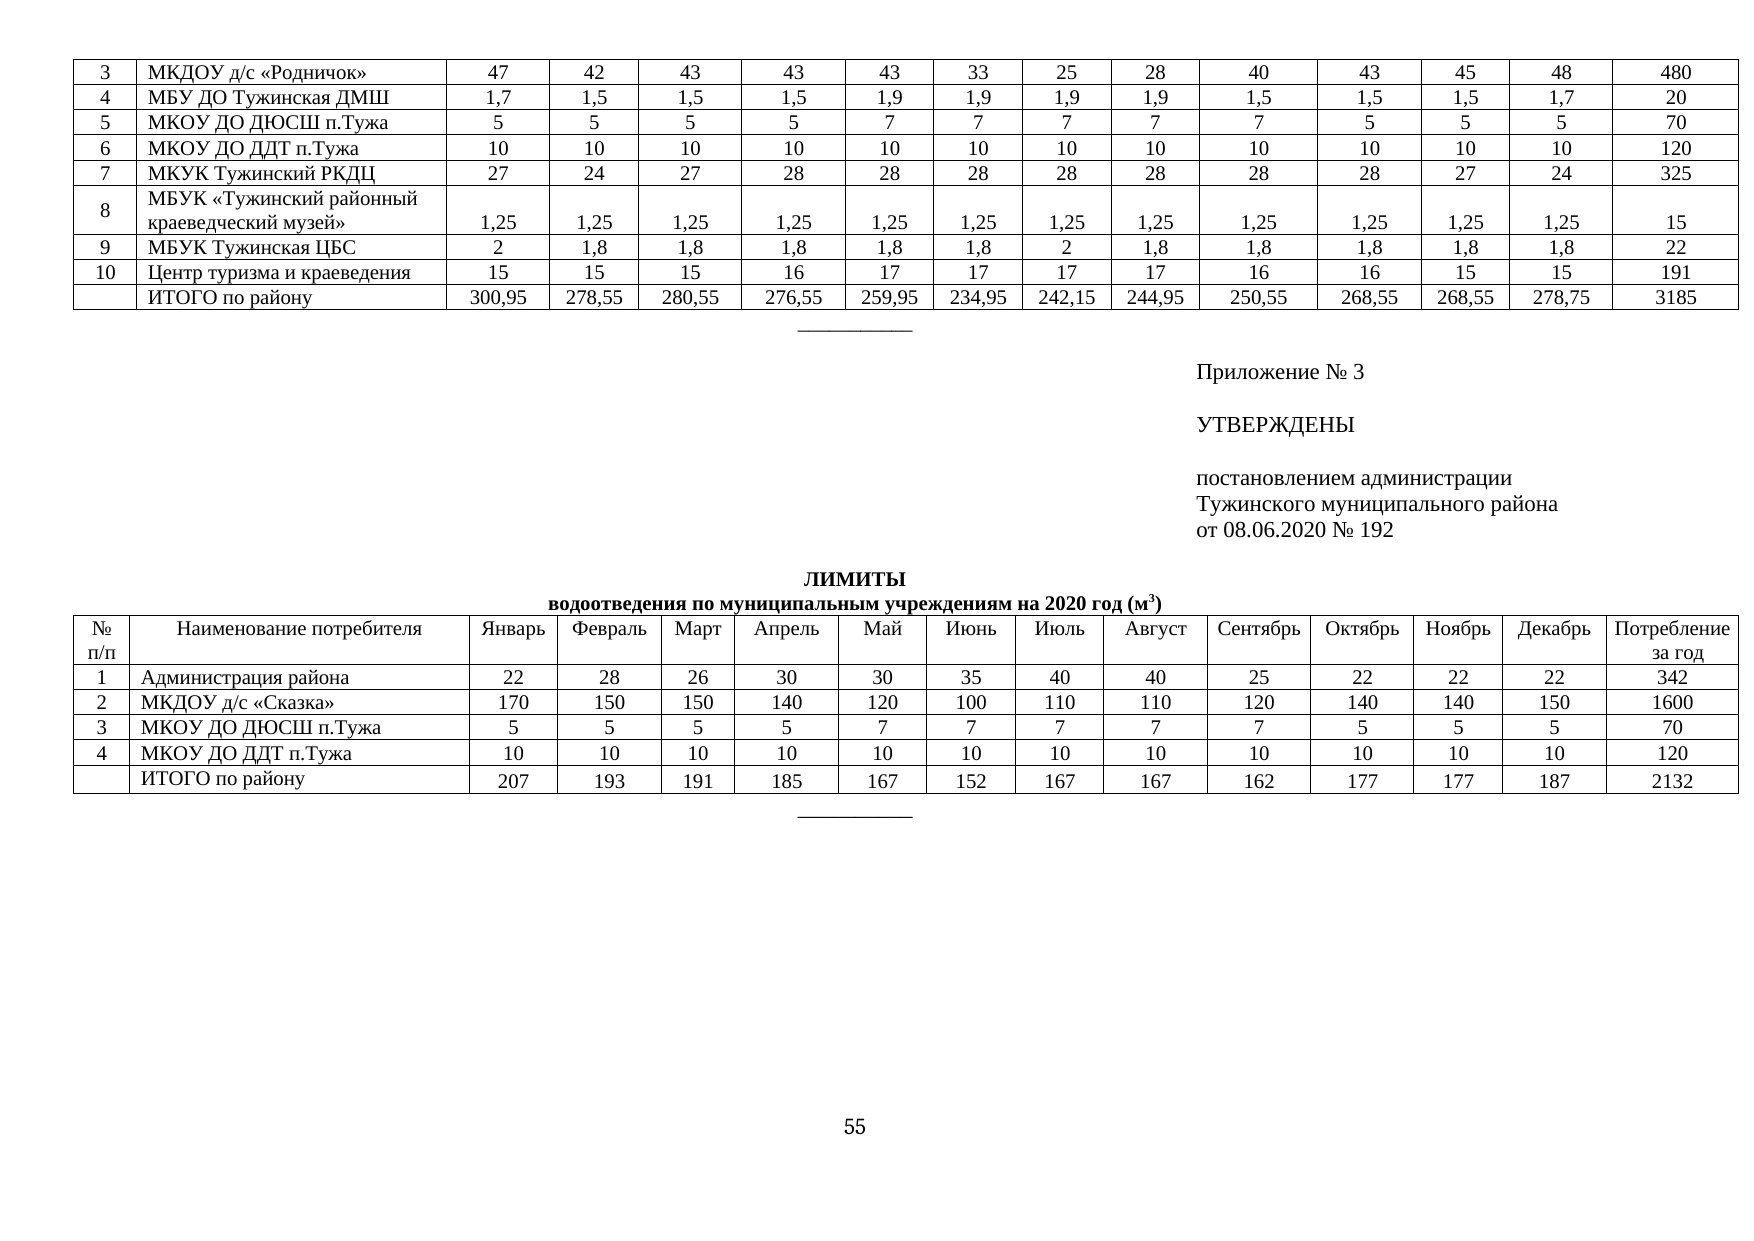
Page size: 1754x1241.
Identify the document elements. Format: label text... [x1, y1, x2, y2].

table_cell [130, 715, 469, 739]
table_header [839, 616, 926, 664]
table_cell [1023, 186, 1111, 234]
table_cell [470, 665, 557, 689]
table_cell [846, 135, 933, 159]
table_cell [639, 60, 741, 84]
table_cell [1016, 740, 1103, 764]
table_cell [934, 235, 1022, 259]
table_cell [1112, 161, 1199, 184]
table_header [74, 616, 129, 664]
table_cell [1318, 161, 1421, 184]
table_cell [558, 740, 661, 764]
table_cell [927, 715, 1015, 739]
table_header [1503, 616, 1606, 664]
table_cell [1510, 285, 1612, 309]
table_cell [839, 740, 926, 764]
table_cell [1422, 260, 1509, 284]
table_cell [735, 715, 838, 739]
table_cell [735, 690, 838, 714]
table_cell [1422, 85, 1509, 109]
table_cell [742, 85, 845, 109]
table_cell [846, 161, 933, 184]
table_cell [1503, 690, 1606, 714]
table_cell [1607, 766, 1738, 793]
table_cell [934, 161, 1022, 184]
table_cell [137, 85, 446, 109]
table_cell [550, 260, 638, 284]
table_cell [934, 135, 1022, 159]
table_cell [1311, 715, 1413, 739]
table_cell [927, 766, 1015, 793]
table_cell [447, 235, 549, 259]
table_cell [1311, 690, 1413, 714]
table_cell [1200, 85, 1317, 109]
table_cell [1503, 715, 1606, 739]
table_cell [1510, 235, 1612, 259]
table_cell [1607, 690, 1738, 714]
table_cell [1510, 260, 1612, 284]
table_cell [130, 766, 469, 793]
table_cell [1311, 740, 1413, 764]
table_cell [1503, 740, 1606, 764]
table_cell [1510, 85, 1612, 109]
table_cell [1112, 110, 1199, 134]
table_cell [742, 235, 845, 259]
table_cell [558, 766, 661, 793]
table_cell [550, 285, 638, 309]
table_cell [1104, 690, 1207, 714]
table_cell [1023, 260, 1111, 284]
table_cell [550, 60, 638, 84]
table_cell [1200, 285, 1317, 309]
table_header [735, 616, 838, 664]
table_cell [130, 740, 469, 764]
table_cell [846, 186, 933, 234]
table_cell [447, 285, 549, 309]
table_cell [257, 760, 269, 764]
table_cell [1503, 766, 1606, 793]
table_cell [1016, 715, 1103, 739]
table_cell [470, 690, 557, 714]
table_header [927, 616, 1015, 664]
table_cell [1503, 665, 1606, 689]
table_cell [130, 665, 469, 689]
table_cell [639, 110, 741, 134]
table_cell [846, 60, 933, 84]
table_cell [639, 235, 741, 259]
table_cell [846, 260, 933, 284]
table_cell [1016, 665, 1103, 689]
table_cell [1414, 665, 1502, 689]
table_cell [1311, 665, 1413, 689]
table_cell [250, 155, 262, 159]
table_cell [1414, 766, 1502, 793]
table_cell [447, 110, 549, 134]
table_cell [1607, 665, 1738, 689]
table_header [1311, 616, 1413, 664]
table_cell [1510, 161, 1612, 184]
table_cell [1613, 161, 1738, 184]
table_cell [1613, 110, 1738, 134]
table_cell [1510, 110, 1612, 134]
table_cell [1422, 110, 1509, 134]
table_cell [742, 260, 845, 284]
text ЛИМИТЫ [74, 567, 1636, 591]
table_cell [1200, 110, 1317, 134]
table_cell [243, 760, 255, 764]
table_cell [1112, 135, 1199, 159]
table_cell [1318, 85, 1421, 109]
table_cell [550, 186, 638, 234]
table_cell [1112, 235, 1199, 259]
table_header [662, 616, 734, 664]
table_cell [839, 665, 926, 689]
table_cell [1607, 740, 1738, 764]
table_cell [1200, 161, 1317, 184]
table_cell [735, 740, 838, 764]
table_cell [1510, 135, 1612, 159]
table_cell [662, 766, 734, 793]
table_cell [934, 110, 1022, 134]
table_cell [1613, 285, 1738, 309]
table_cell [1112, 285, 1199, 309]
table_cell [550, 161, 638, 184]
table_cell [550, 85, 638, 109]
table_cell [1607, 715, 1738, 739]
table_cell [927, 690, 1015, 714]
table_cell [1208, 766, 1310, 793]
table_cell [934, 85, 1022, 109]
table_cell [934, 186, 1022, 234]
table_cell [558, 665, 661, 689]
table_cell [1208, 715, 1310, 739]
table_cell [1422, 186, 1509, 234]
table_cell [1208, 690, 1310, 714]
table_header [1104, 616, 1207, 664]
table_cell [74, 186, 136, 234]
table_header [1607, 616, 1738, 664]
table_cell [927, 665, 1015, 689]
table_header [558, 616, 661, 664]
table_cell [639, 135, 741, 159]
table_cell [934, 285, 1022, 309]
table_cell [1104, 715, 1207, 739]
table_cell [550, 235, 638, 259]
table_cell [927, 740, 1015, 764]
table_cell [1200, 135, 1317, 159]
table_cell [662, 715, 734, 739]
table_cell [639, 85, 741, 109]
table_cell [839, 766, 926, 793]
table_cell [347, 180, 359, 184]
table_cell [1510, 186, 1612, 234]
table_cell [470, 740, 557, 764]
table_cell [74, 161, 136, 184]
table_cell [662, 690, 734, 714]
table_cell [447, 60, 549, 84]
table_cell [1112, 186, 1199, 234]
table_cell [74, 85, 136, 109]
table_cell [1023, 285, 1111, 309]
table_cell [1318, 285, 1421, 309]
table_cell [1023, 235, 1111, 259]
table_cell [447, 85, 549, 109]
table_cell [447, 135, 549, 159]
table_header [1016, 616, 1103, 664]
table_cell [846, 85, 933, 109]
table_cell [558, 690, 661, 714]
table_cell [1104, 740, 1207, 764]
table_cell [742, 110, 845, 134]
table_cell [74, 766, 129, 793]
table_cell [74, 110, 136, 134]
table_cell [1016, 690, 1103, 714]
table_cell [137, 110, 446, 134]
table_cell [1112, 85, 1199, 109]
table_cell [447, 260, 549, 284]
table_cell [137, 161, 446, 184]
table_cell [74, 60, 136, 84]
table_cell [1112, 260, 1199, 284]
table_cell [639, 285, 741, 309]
text УТВЕРЖДЕНЫ [1196, 411, 1636, 437]
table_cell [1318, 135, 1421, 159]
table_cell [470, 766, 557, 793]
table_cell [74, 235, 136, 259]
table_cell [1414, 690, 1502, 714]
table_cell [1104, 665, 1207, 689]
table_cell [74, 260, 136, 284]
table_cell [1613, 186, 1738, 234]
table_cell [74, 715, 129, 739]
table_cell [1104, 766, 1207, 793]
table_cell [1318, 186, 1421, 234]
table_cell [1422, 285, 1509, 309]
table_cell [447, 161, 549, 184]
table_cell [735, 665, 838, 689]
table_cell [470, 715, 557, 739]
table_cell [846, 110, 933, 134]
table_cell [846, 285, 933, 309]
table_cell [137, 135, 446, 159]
text водоотведения по муниципальным учреждениям на 2020 год (м3) [74, 591, 1636, 615]
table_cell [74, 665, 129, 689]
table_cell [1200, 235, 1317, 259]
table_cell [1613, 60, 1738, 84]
text постановлением администрации [1196, 464, 1636, 490]
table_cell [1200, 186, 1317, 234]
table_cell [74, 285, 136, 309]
text ___________ [74, 310, 1636, 334]
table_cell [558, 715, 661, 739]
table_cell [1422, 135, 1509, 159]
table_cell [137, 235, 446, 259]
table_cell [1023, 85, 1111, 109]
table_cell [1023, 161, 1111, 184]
text от 08.06.2020 № 192 [1196, 516, 1636, 543]
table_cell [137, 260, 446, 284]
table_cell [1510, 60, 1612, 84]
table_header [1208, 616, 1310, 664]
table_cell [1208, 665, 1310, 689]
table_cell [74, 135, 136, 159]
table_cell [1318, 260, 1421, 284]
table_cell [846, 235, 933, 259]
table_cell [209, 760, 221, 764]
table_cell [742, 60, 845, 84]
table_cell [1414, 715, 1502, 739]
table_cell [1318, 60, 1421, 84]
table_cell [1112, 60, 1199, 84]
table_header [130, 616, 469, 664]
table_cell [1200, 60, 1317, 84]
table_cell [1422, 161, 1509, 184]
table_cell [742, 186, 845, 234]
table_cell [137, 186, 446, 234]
text Приложение № 3 [1196, 358, 1636, 384]
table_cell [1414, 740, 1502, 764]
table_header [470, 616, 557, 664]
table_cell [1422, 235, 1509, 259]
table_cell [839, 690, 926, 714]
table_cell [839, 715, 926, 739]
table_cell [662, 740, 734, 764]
text __________ [74, 794, 1636, 821]
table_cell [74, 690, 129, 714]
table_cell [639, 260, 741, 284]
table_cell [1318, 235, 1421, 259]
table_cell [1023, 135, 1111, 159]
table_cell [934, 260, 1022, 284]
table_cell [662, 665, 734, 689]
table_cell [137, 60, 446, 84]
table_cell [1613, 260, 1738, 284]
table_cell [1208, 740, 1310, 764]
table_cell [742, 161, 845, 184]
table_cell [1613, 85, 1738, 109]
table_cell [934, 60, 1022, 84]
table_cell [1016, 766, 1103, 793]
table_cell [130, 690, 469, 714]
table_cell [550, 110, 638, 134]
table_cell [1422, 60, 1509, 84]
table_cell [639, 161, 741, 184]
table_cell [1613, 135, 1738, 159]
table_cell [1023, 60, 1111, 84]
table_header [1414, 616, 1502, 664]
text Тужинского муниципального района [1196, 490, 1636, 516]
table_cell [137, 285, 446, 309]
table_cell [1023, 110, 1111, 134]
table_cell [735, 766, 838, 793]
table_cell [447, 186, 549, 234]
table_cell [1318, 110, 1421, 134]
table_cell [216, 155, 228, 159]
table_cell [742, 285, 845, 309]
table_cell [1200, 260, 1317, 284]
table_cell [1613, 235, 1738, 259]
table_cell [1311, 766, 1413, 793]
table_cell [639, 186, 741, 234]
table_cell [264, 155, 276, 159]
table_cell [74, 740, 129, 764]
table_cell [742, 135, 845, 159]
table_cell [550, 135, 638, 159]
